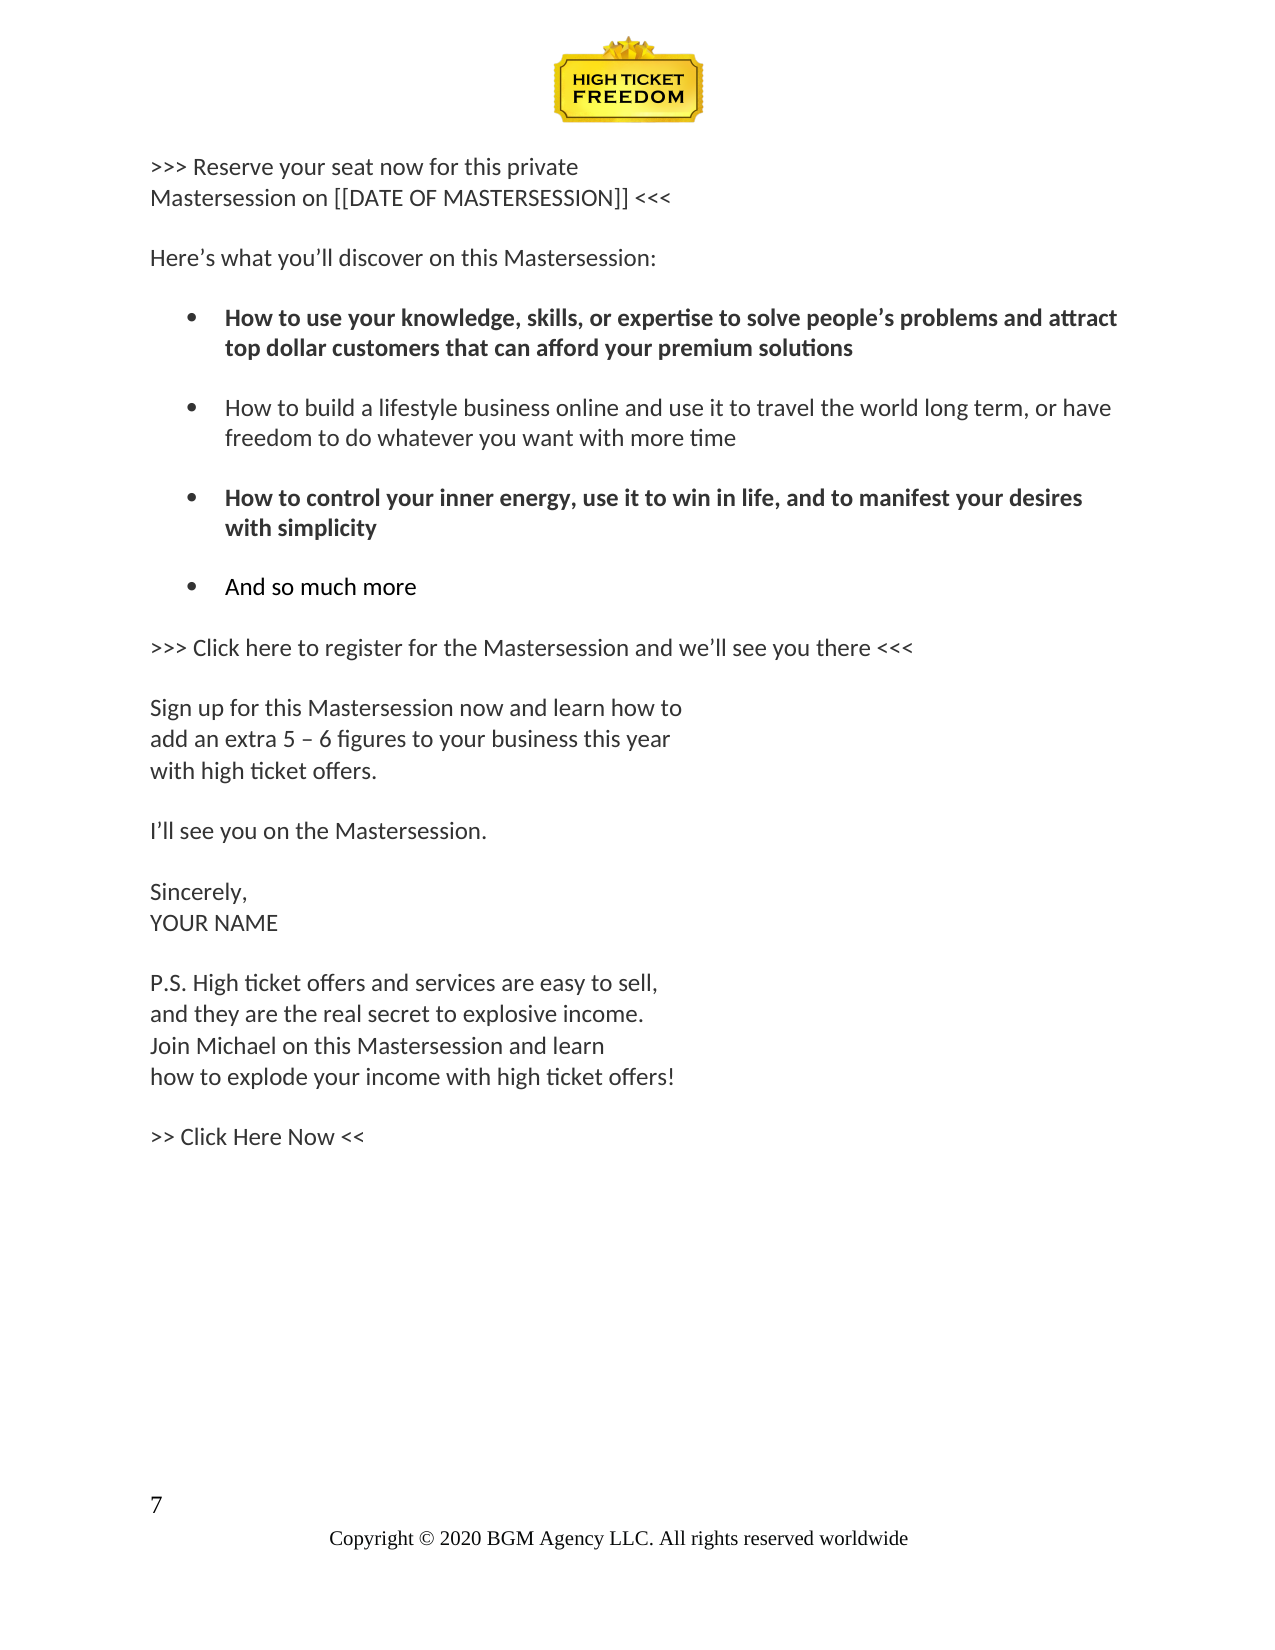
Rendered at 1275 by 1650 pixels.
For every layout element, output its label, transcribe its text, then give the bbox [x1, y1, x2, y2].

text >>> Reserve your seat now for this private Mastersession on [[DATE OF MASTERSESSION]] <<< [150, 150, 1125, 212]
text Sign up for this Mastersession now and learn how to add an extra 5 – 6 figures to your business this year with high ticket offers. [150, 692, 1125, 785]
text I’ll see you on the Mastersession. [150, 814, 1125, 846]
list And so much more [187, 571, 1125, 602]
text Here’s what you’ll discover on this Mastersession: [150, 242, 1125, 273]
text Sincerely, YOUR NAME [150, 875, 1125, 937]
text P.S. High ticket offers and services are easy to sell, and they are the real secret to explosive income. Join Michael on this Mastersession and learn how to explode your income with high ticket offers! [150, 967, 1125, 1092]
list How to use your knowledge, skills, or expertise to solve people’s problems and attract top dollar customers that can afford your premium solutions [187, 302, 1125, 392]
text >>> Click here to register for the Mastersession and we’ll see you there <<< [150, 631, 1125, 662]
picture [546, 32, 714, 136]
list How to control your inner energy, use it to win in life, and to manifest your desires with simplicity [187, 482, 1125, 571]
text >> Click Here Now << [150, 1121, 1125, 1151]
list How to build a lifestyle business online and use it to travel the world long term, or have freedom to do whatever you want with more time [187, 392, 1125, 482]
